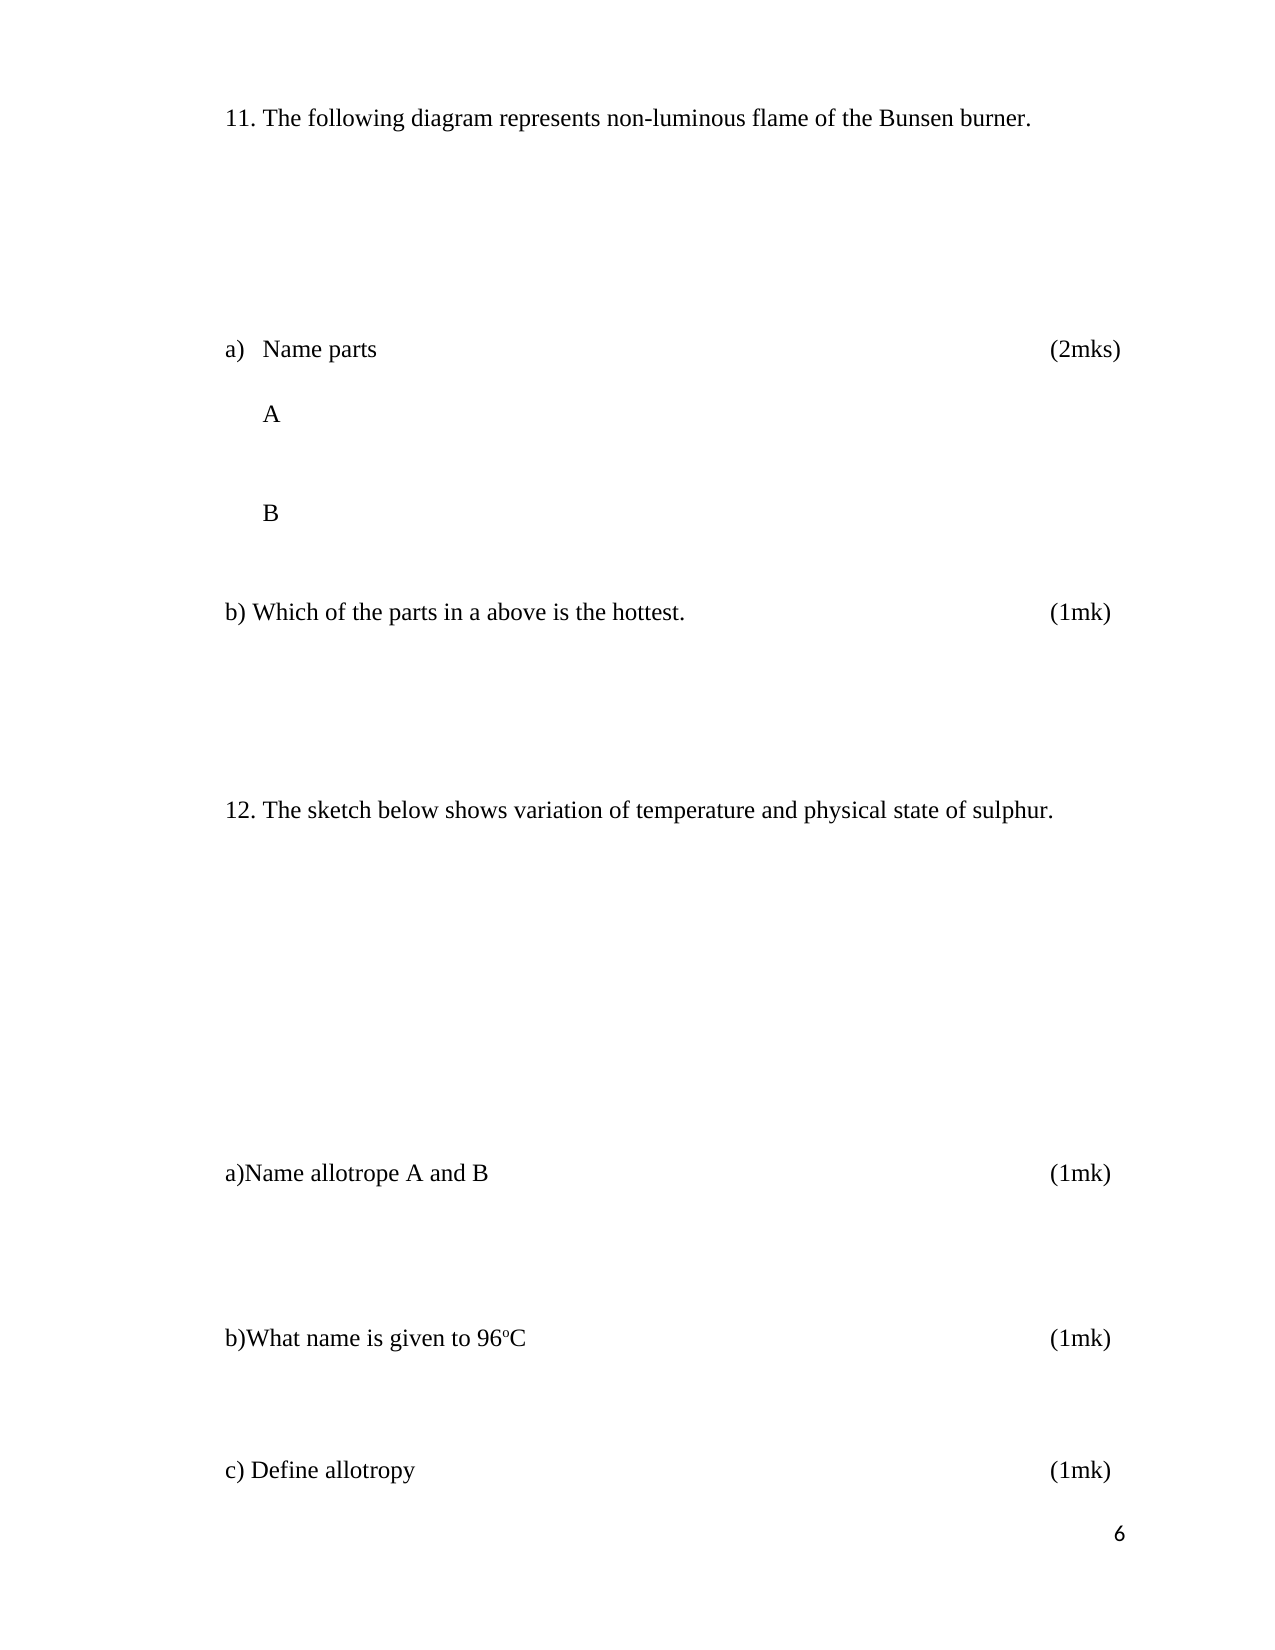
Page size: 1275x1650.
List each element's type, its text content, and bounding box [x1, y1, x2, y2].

list A [262, 399, 1125, 428]
list B [225, 498, 1125, 527]
list b)What name is given to 96oC (1mk) [225, 1323, 1125, 1352]
list Name parts (2mks) [225, 334, 1125, 363]
list 12. The sketch below shows variation of temperature and physical state of sulphur. [225, 795, 1125, 824]
list 11. The following diagram represents non-luminous flame of the Bunsen burner. [225, 103, 1125, 132]
list c) Define allotropy (1mk) [225, 1456, 1125, 1484]
list a)Name allotrope A and B (1mk) [225, 1158, 1125, 1187]
list b) Which of the parts in a above is the hottest. (1mk) [225, 597, 1125, 626]
